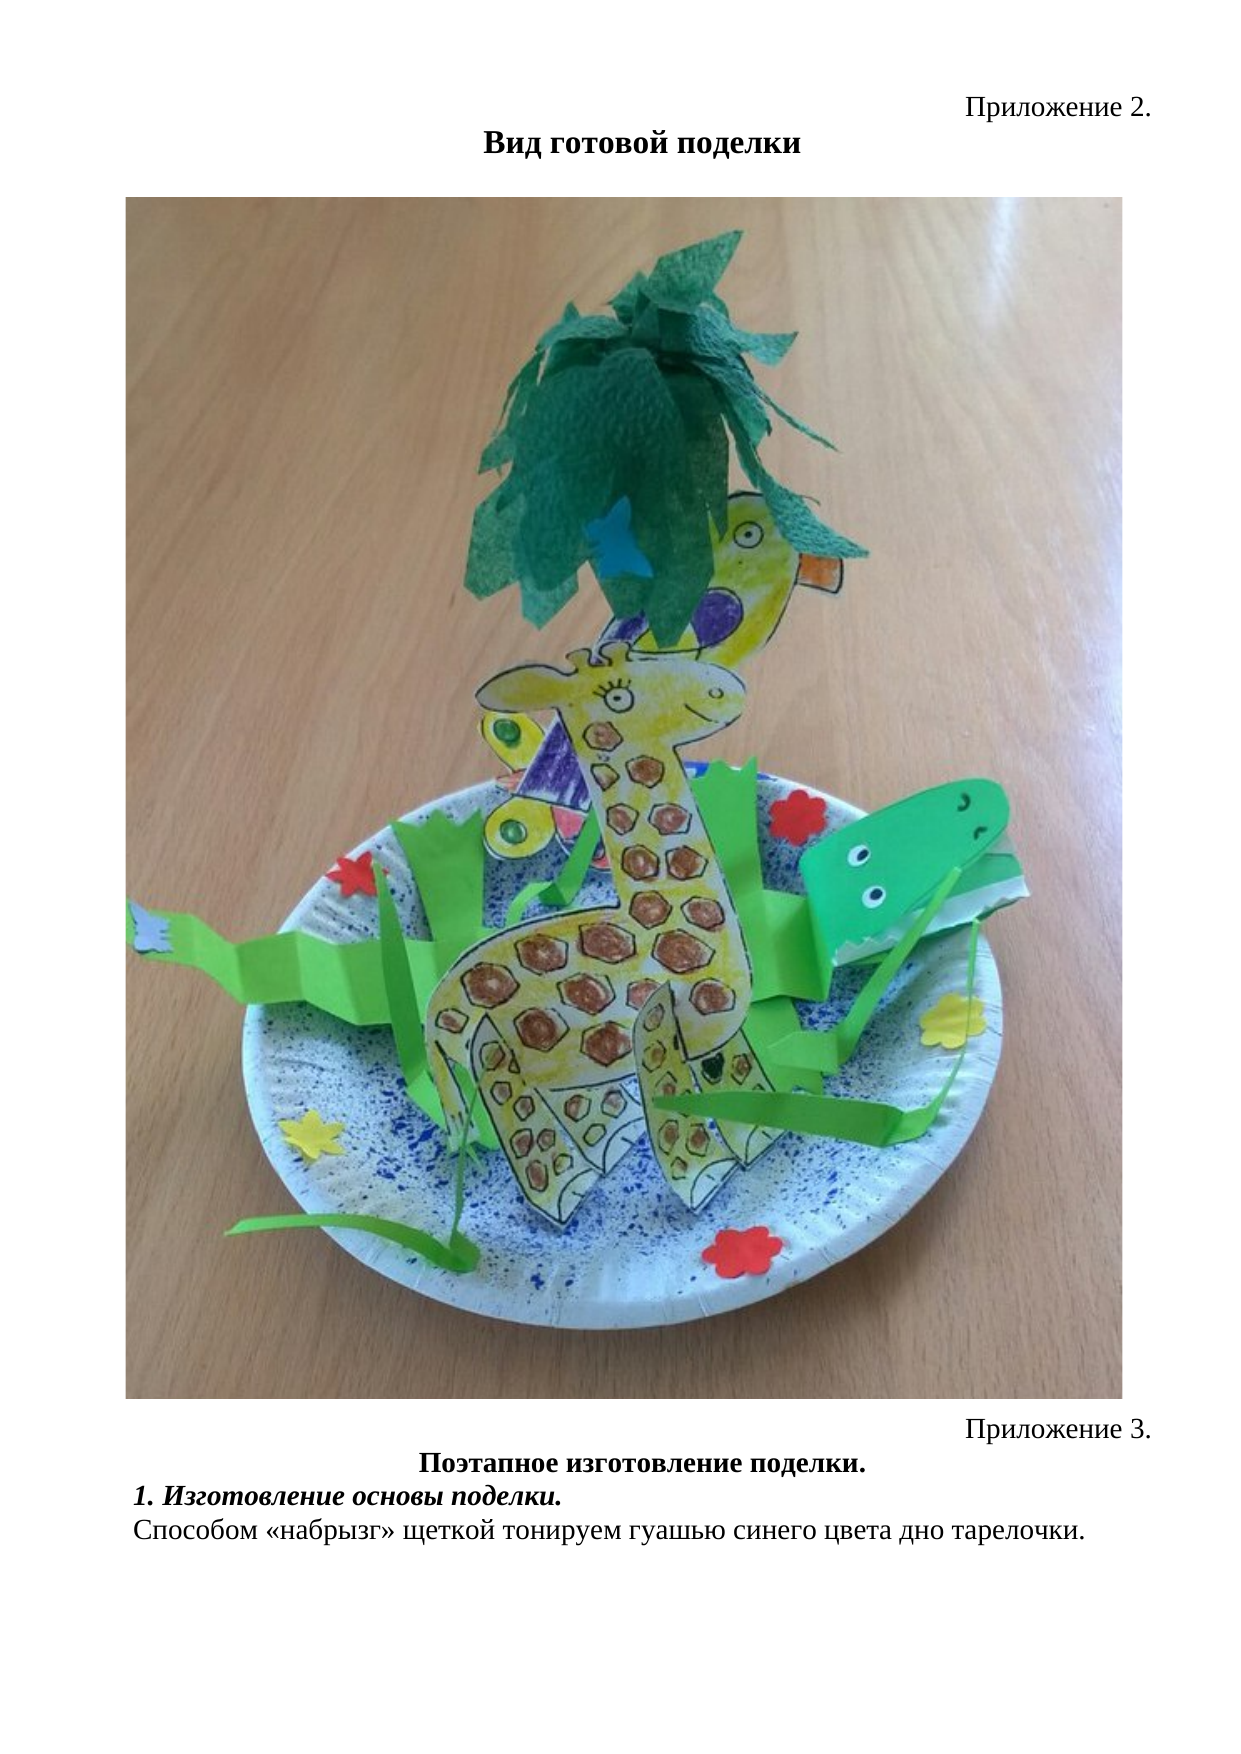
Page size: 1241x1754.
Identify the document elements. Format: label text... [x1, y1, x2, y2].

text Приложение 2. [133, 89, 1152, 122]
picture [125, 197, 1123, 1398]
text Способом «набрызг» щеткой тонируем гуашью синего цвета дно тарелочки. [133, 1512, 1152, 1545]
text Поэтапное изготовление поделки. [133, 1445, 1152, 1478]
text 1. Изготовление основы поделки. [133, 1478, 1152, 1512]
text Вид готовой поделки [133, 122, 1152, 161]
